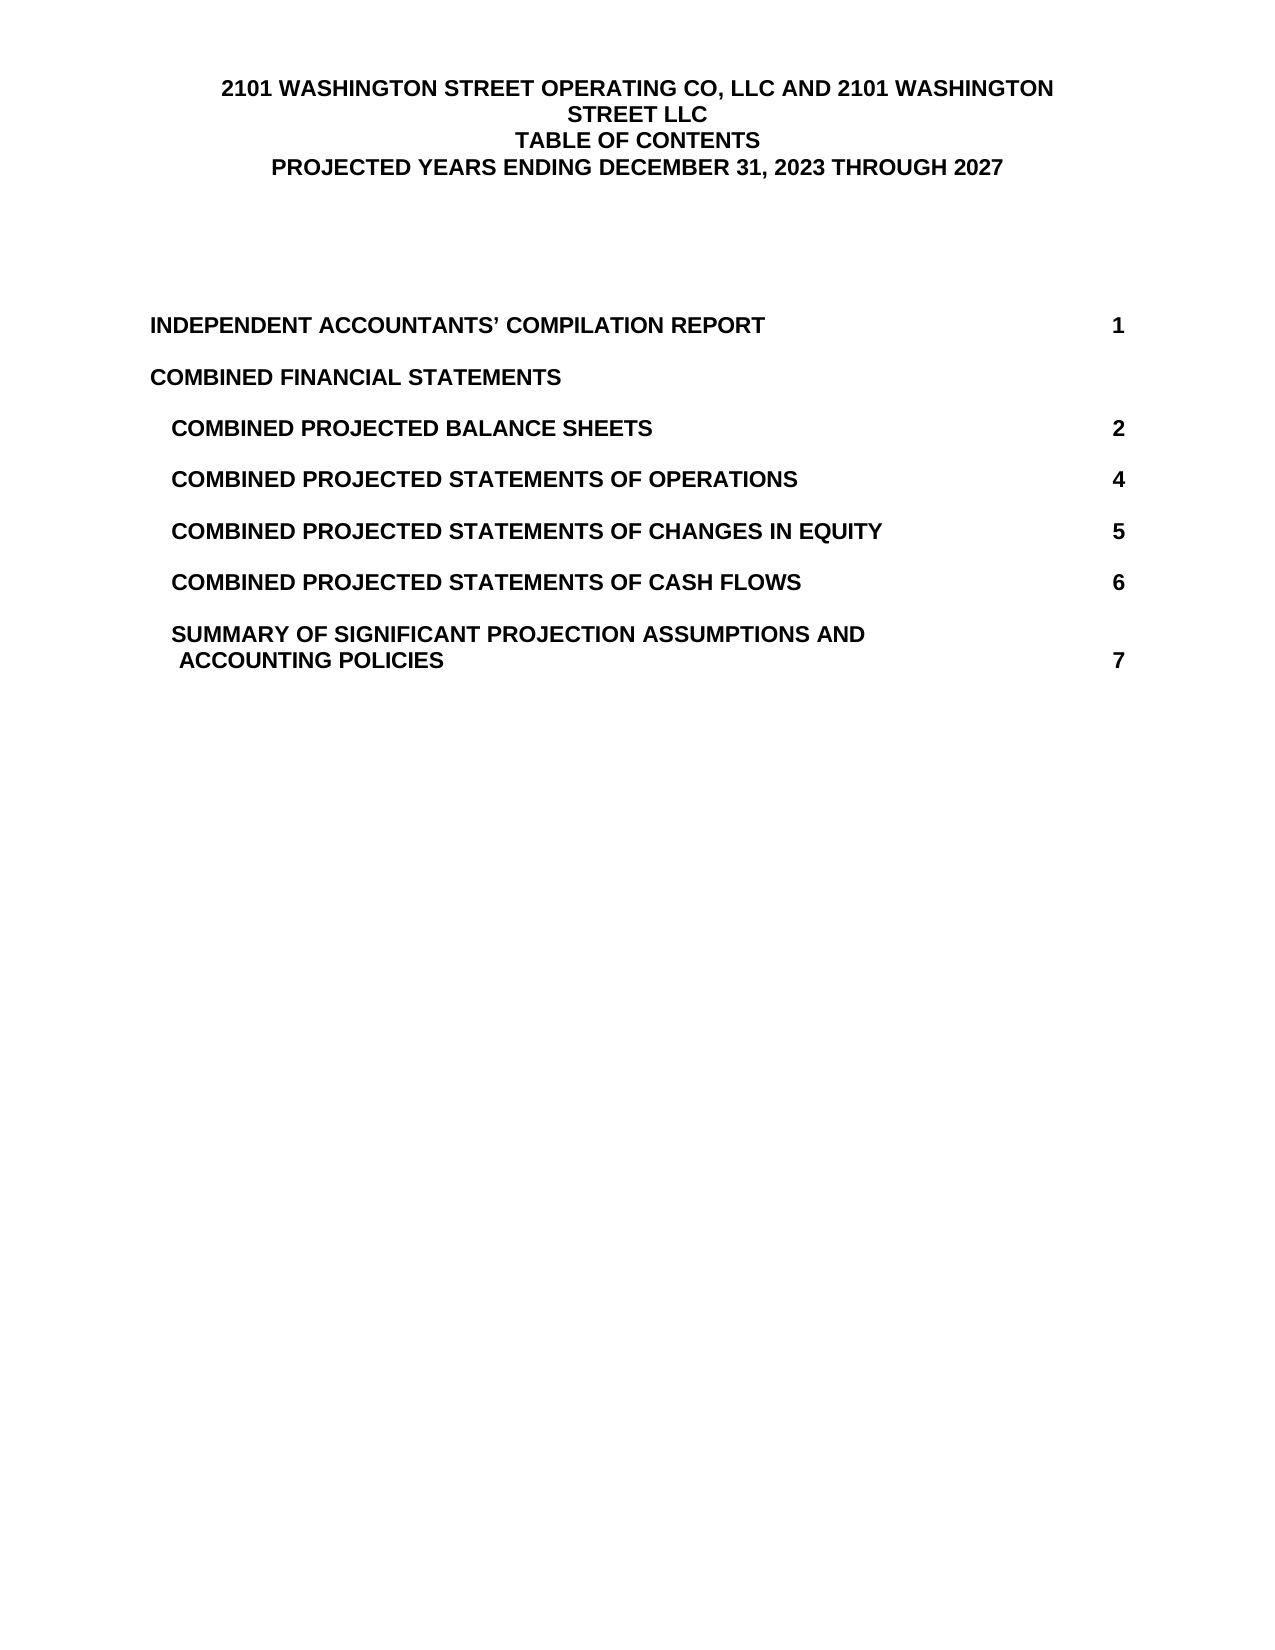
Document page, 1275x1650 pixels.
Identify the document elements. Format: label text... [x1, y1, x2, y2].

text PROJECTED YEARS ENDING DECEMBER 31, 2023 THROUGH 2027 [173, 154, 1102, 180]
text TABLE OF CONTENTS [173, 128, 1102, 154]
text 2101 WASHINGTON STREET OPERATING CO, LLC AND 2101 WASHINGTON STREET LLC [173, 75, 1102, 128]
